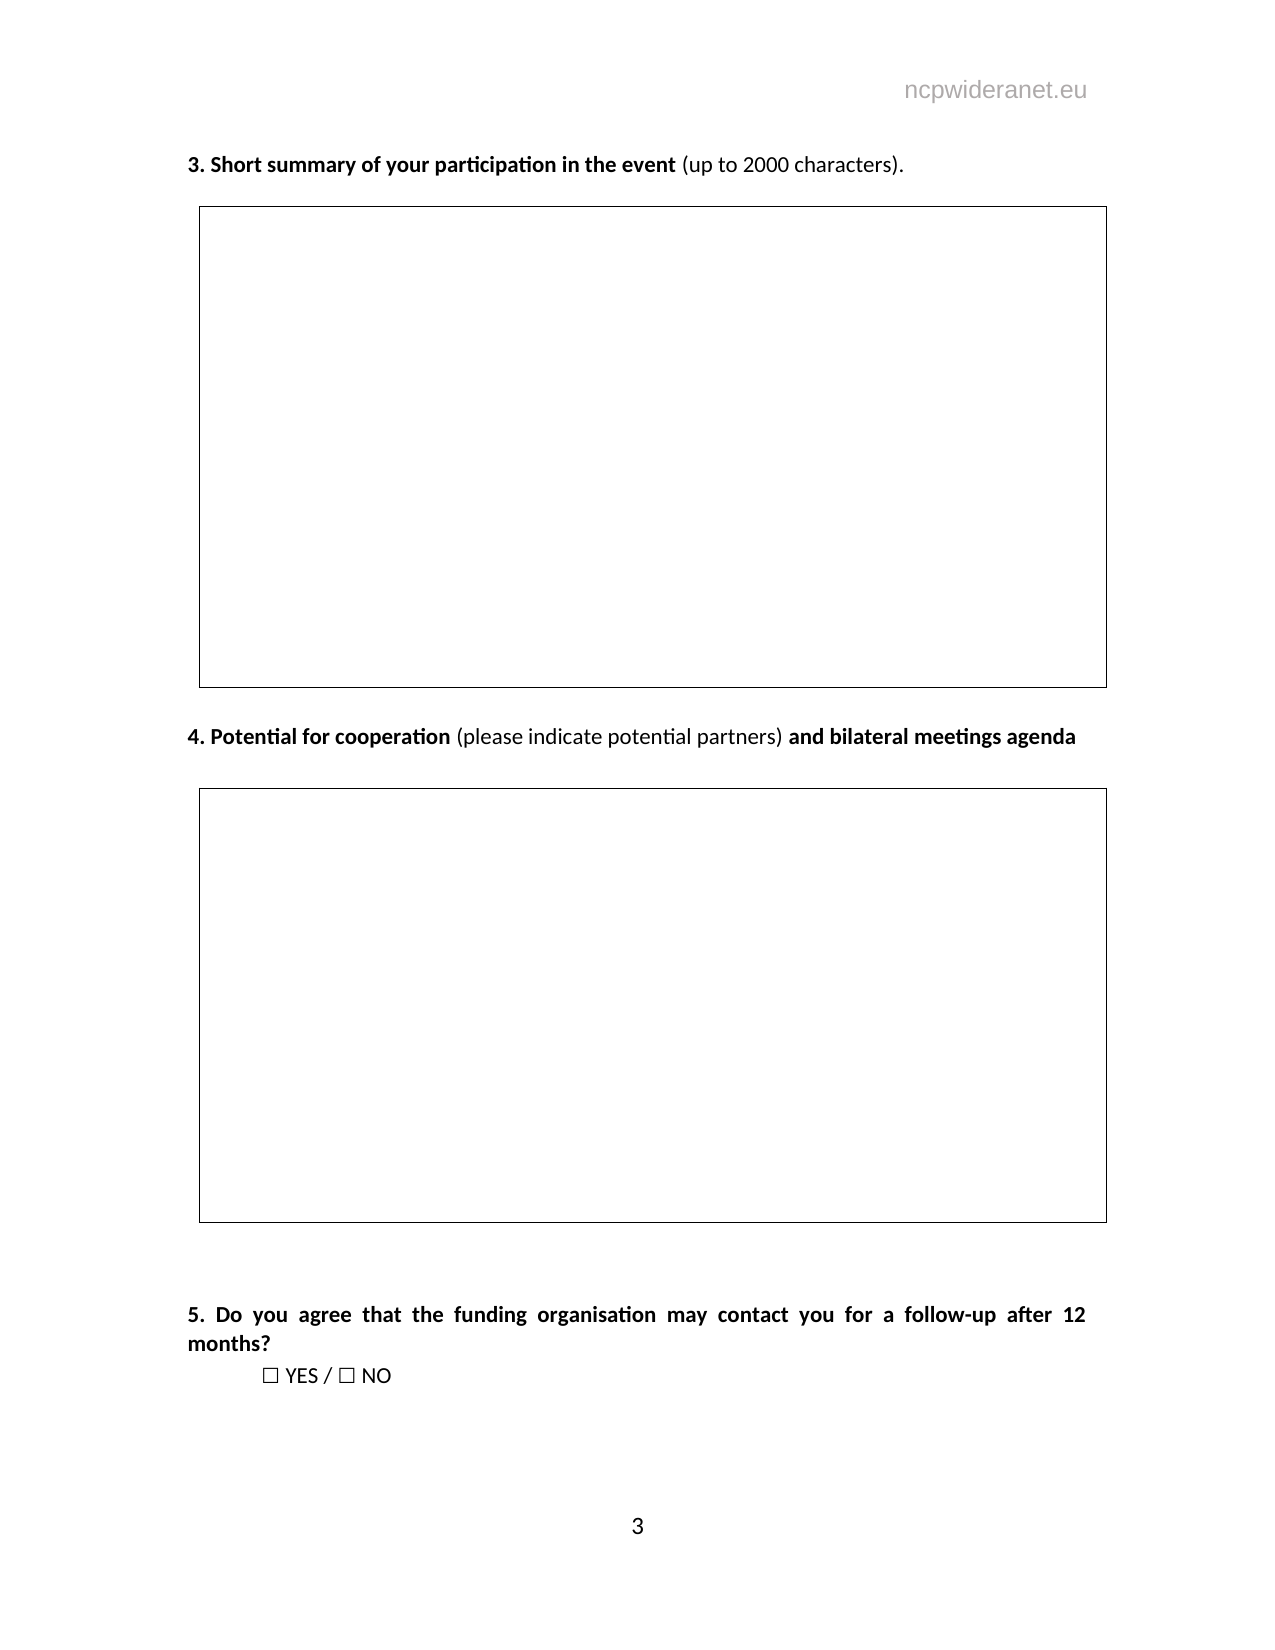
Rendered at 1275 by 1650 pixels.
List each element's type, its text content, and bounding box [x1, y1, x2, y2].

text 5. Do you agree that the funding organisation may contact you for a follow-up after 12 months? [187, 1301, 1087, 1357]
text 3. Short summary of your participation in the event (up to 2000 characters). [187, 150, 1087, 178]
text 4. Potential for cooperation (please indicate potential partners) and bilateral meetings agenda [187, 722, 1087, 750]
table_header [200, 207, 1106, 687]
text ☐ YES / ☐ NO [187, 1361, 1087, 1389]
table_header [200, 789, 1106, 1222]
